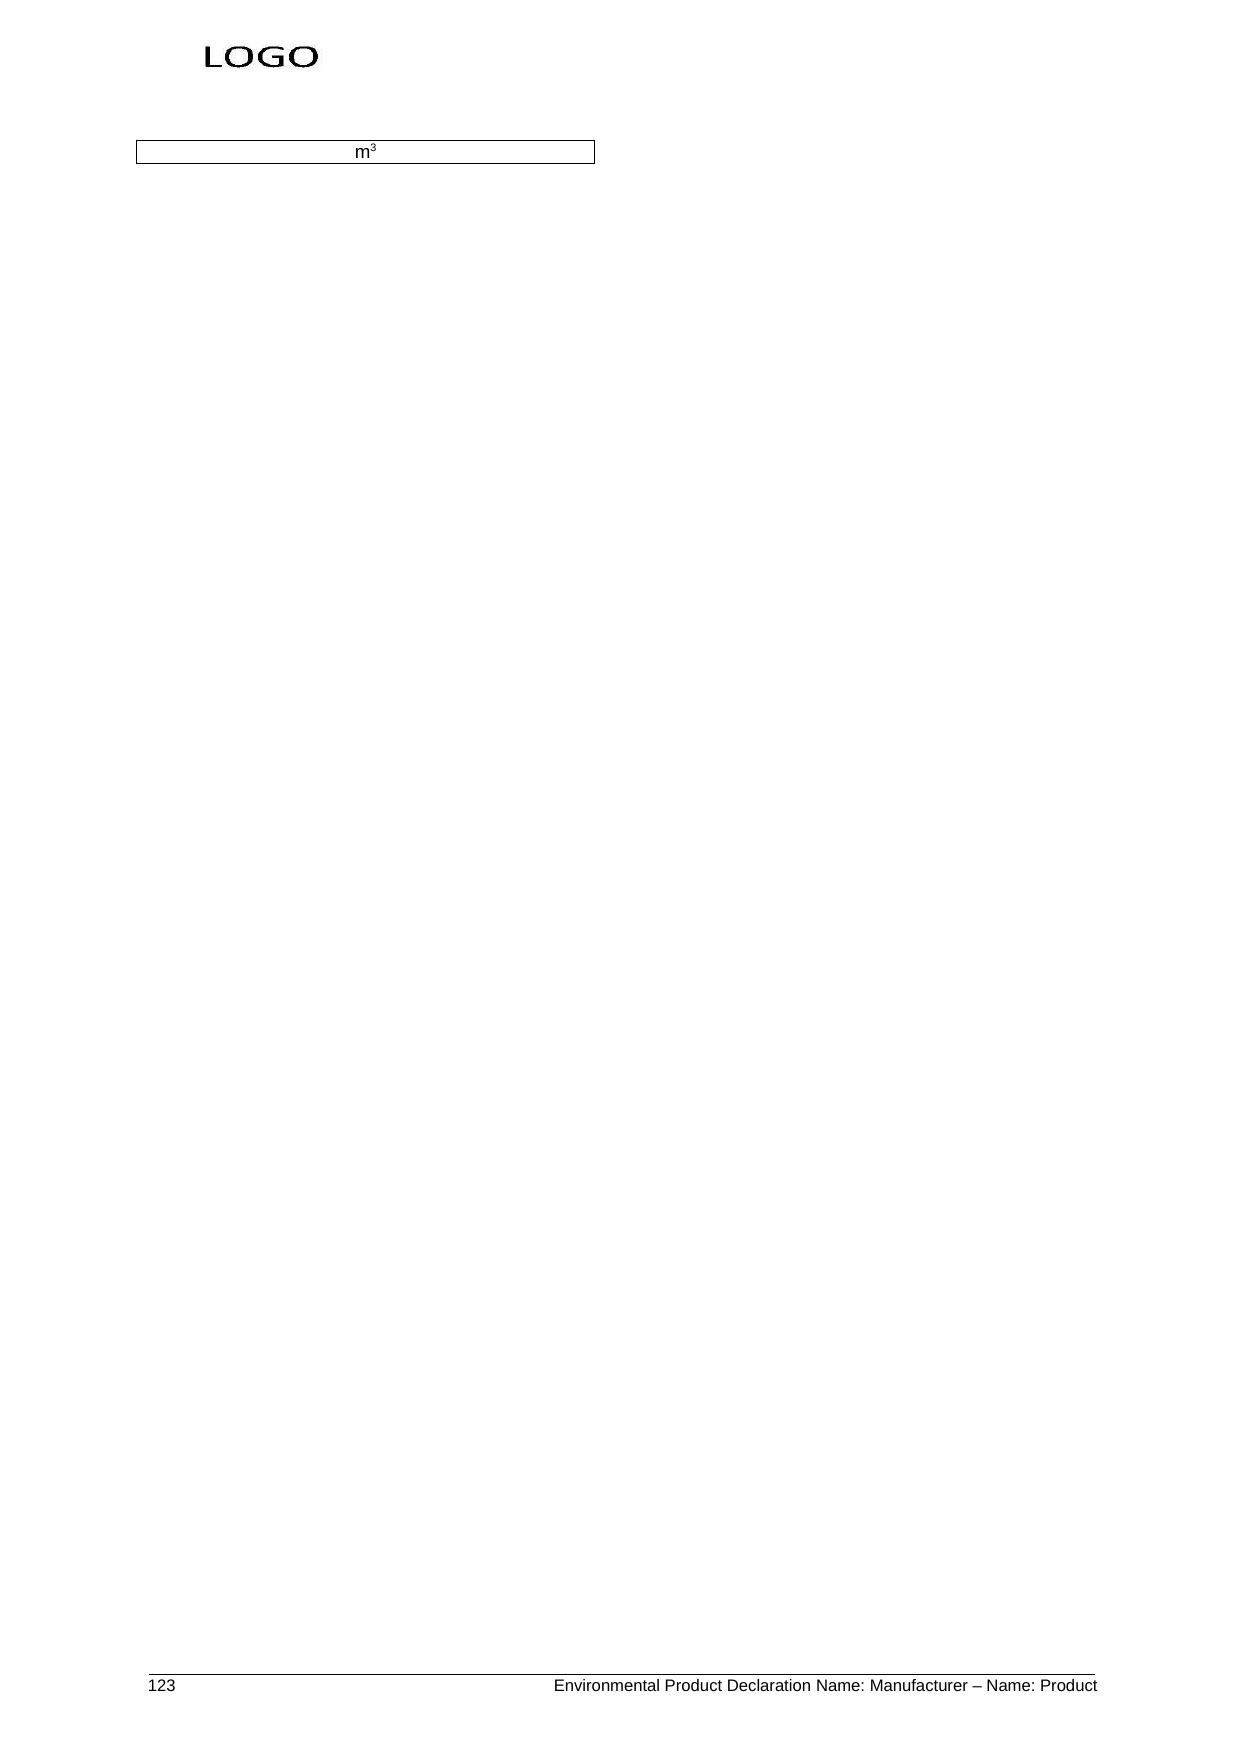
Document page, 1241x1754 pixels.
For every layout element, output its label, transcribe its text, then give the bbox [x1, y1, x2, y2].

table_cell m3 [137, 141, 594, 162]
picture [148, 13, 623, 102]
